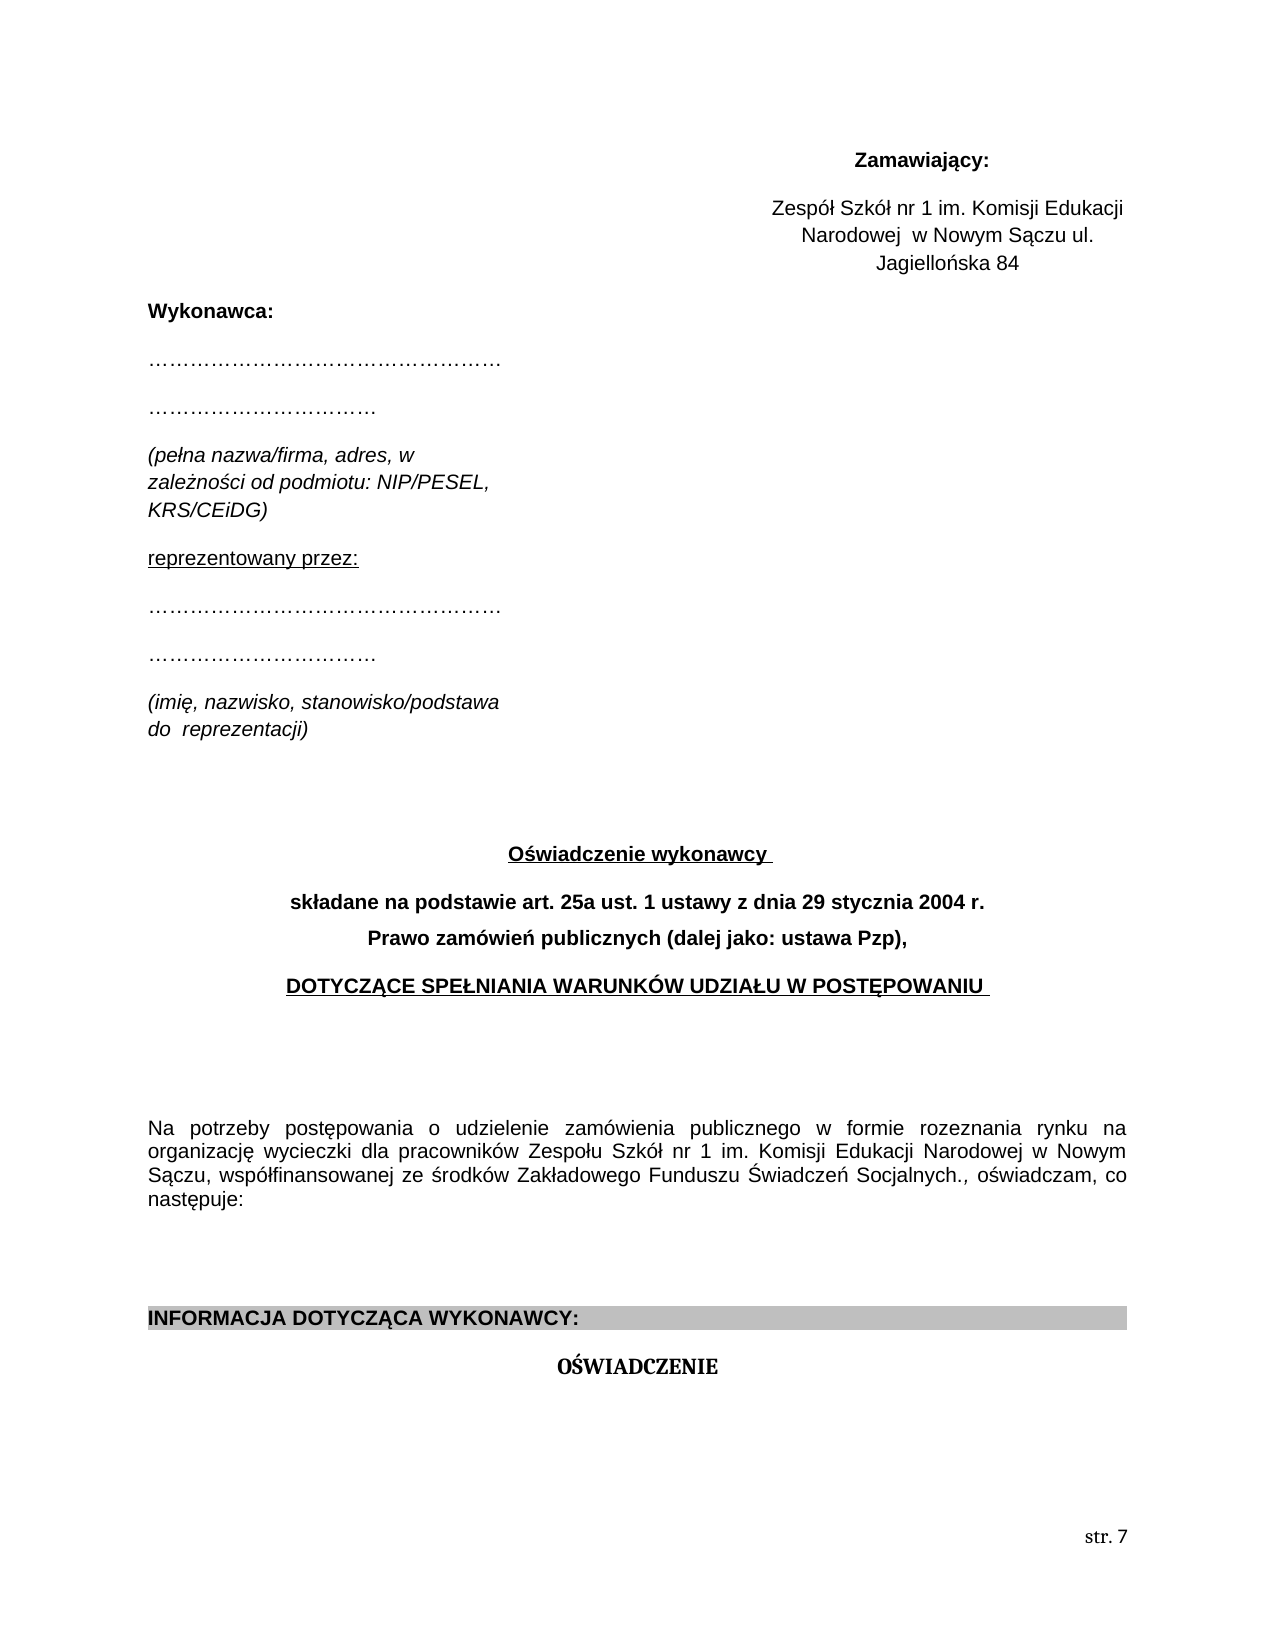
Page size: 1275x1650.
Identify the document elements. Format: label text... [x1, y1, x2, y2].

text ………………………………………………………………………… [148, 594, 507, 666]
text Wykonawca: [148, 299, 1127, 323]
text OŚWIADCZENIE [148, 1354, 1127, 1380]
text DOTYCZĄCE SPEŁNIANIA WARUNKÓW UDZIAŁU W POSTĘPOWANIU [148, 974, 1127, 1040]
text (pełna nazwa/firma, adres, w zależności od podmiotu: NIP/PESEL, KRS/CEiDG) [148, 443, 507, 522]
text ………………………………………………………………………… [148, 347, 507, 419]
text Na potrzeby postępowania o udzielenie zamówienia publicznego w formie rozeznania rynku na organizację wycieczki dla pracowników Zespołu Szkół nr 1 im. Komisji Edukacji Narodowej w Nowym Sączu, współfinansowanej ze środków Zakładowego Funduszu Świadczeń Socjalnych., oświadczam, co następuje: [148, 1115, 1127, 1211]
text składane na podstawie art. 25a ust. 1 ustawy z dnia 29 stycznia 2004 r. [148, 890, 1127, 914]
text reprezentowany przez: [148, 546, 1127, 570]
text Oświadczenie wykonawcy [148, 841, 1127, 865]
text (imię, nazwisko, stanowisko/podstawa do reprezentacji) [148, 690, 507, 741]
text INFORMACJA DOTYCZĄCA WYKONAWCY: [148, 1306, 1127, 1330]
text Zespół Szkół nr 1 im. Komisji Edukacji Narodowej w Nowym Sączu ul. Jagiellońska 84 [768, 196, 1127, 274]
text Prawo zamówień publicznych (dalej jako: ustawa Pzp), [148, 926, 1127, 950]
text Zamawiający: [694, 148, 1127, 172]
